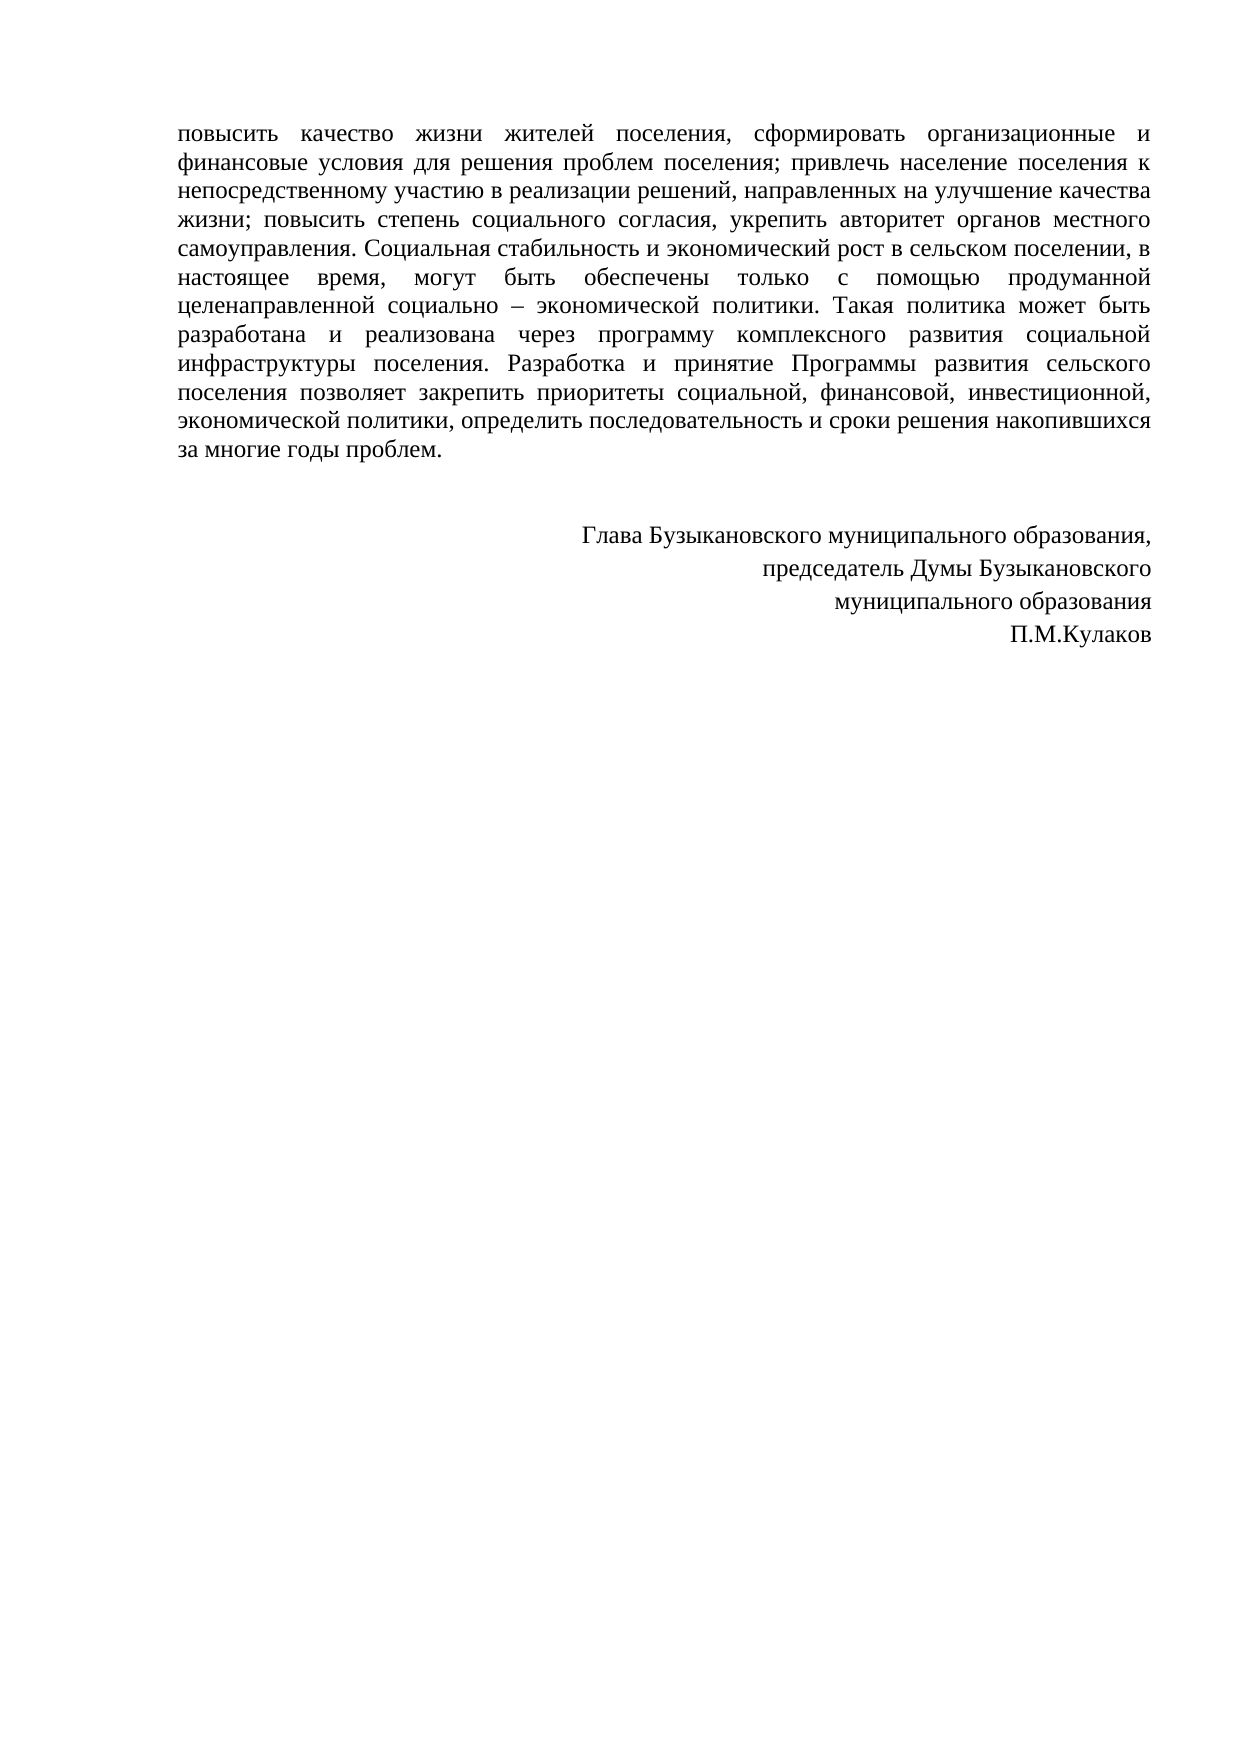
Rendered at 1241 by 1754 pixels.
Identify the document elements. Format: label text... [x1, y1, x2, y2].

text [177, 118, 1152, 463]
text муниципального образования [177, 586, 1152, 615]
text председатель Думы Бузыкановского [177, 553, 1152, 582]
text П.М.Кулаков [177, 619, 1152, 648]
text Глава Бузыкановского муниципального образования, [177, 520, 1152, 549]
